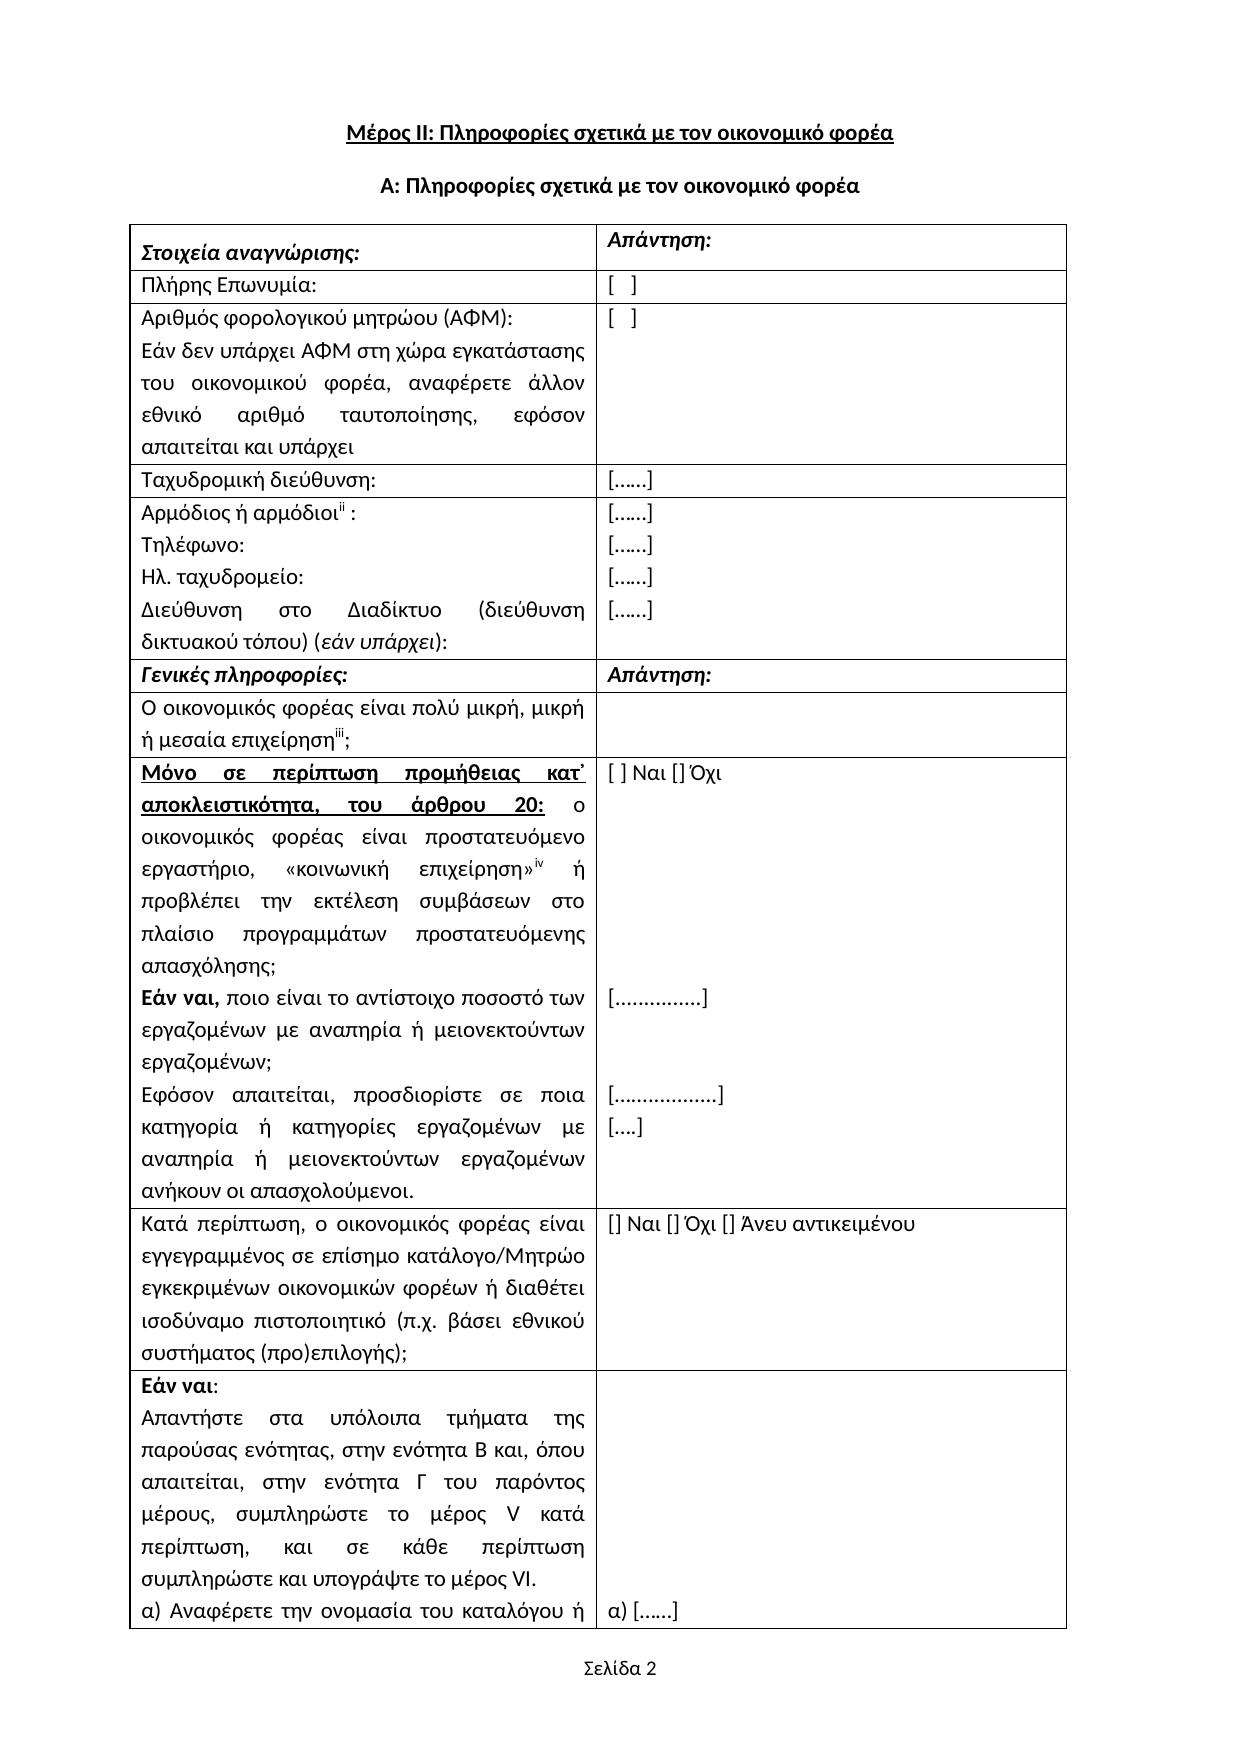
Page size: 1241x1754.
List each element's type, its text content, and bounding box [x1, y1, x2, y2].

table_cell [ ] Ναι [] Όχι [...............] […...............] [….] [597, 758, 1066, 1208]
table_cell Απάντηση: [597, 660, 1066, 692]
table_cell [……] [597, 465, 1066, 497]
table_cell Ο οικονομικός φορέας είναι πολύ μικρή, μικρή ή μεσαία επιχείρηση; [131, 693, 596, 757]
table_cell [ ] [597, 271, 1066, 302]
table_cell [597, 1371, 1066, 1628]
table_cell Πλήρης Επωνυμία: [131, 271, 596, 302]
table_header Στοιχεία αναγνώρισης: [131, 225, 596, 269]
text Μέρος II: Πληροφορίες σχετικά με τον οικονομικό φορέα [118, 118, 1122, 146]
table_cell [……] [……] [……] [……] [597, 498, 1066, 659]
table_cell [131, 1371, 596, 1628]
table_cell Γενικές πληροφορίες: [131, 660, 596, 692]
table_cell [597, 693, 1066, 757]
table_cell Αριθμός φορολογικού μητρώου (ΑΦΜ): Εάν δεν υπάρχει ΑΦΜ στη χώρα εγκατάστασης του οικονομικού φορέα, αναφέρετε άλλον εθνικό αριθμό ταυτοποίησης, εφόσον απαιτείται και υπάρχει [131, 304, 596, 464]
table_header Απάντηση: [597, 225, 1066, 269]
table_cell [ ] [597, 304, 1066, 464]
table_cell Ταχυδρομική διεύθυνση: [131, 465, 596, 497]
table_cell [] Ναι [] Όχι [] Άνευ αντικειμένου [597, 1209, 1066, 1370]
table_cell Κατά περίπτωση, ο οικονομικός φορέας είναι εγγεγραμμένος σε επίσημο κατάλογο/Μητρώο εγκεκριμένων οικονομικών φορέων ή διαθέτει ισοδύναμο πιστοποιητικό (π.χ. βάσει εθνικού συστήματος (προ)επιλογής); [131, 1209, 596, 1370]
table_cell Μόνο σε περίπτωση προμήθειας κατ᾽ αποκλειστικότητα, του άρθρου 20: ο οικονομικός φορέας είναι προστατευόμενο εργαστήριο, «κοινωνική επιχείρηση» ή προβλέπει την εκτέλεση συμβάσεων στο πλαίσιο προγραμμάτων προστατευόμενης απασχόλησης; Εάν ναι, ποιο είναι το αντίστοιχο ποσοστό των εργαζομένων με αναπηρία ή μειονεκτούντων εργαζομένων; Εφόσον απαιτείται, προσδιορίστε σε ποια κατηγορία ή κατηγορίες εργαζομένων με αναπηρία ή μειονεκτούντων εργαζομένων ανήκουν οι απασχολούμενοι. [131, 758, 596, 1208]
table_cell Αρμόδιος ή αρμόδιοι : Τηλέφωνο: Ηλ. ταχυδρομείο: Διεύθυνση στο Διαδίκτυο (διεύθυνση δικτυακού τόπου) (εάν υπάρχει): [131, 498, 596, 659]
text Α: Πληροφορίες σχετικά με τον οικονομικό φορέα [118, 171, 1122, 199]
